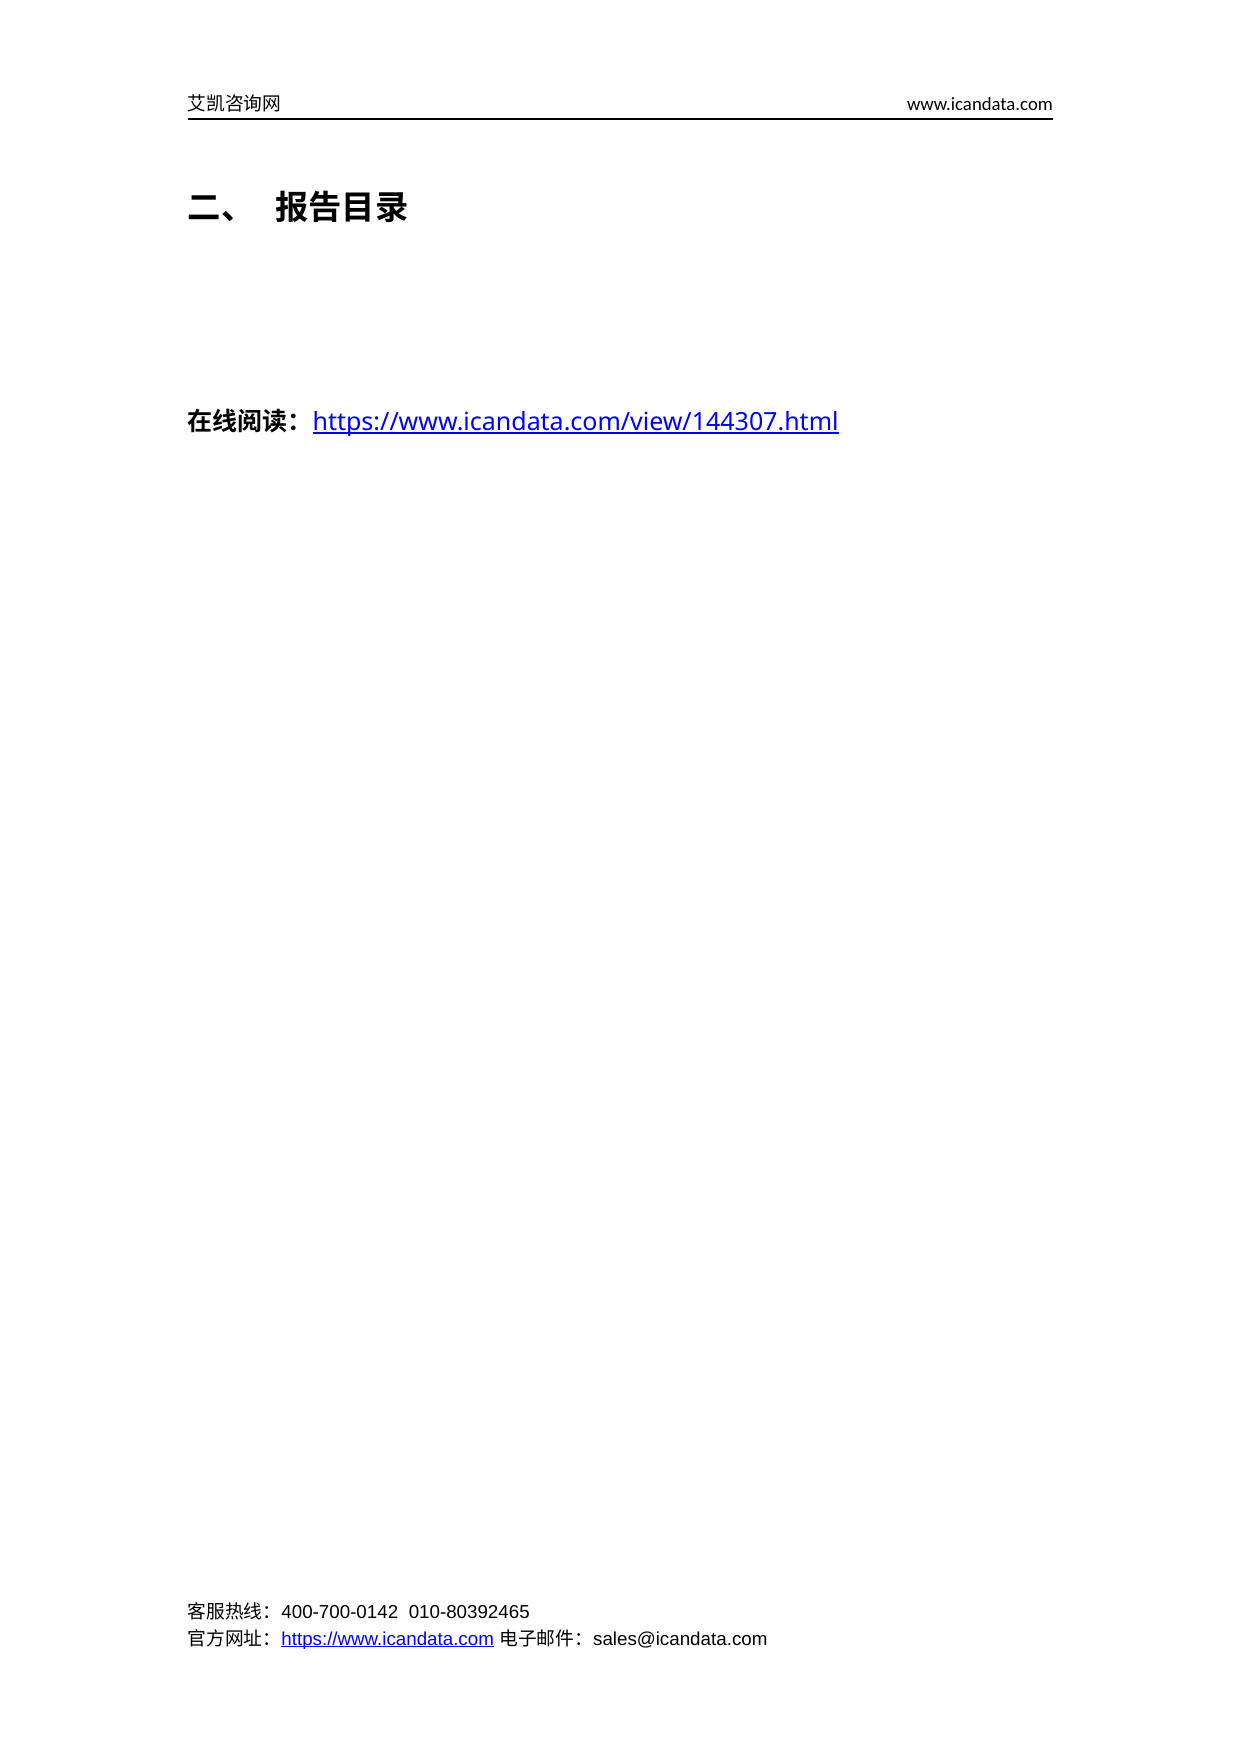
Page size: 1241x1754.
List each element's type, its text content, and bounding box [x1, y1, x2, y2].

subtitle 报告目录 [187, 172, 1053, 237]
text 在线阅读：https://www.icandata.com/view/144307.html [187, 387, 1053, 452]
